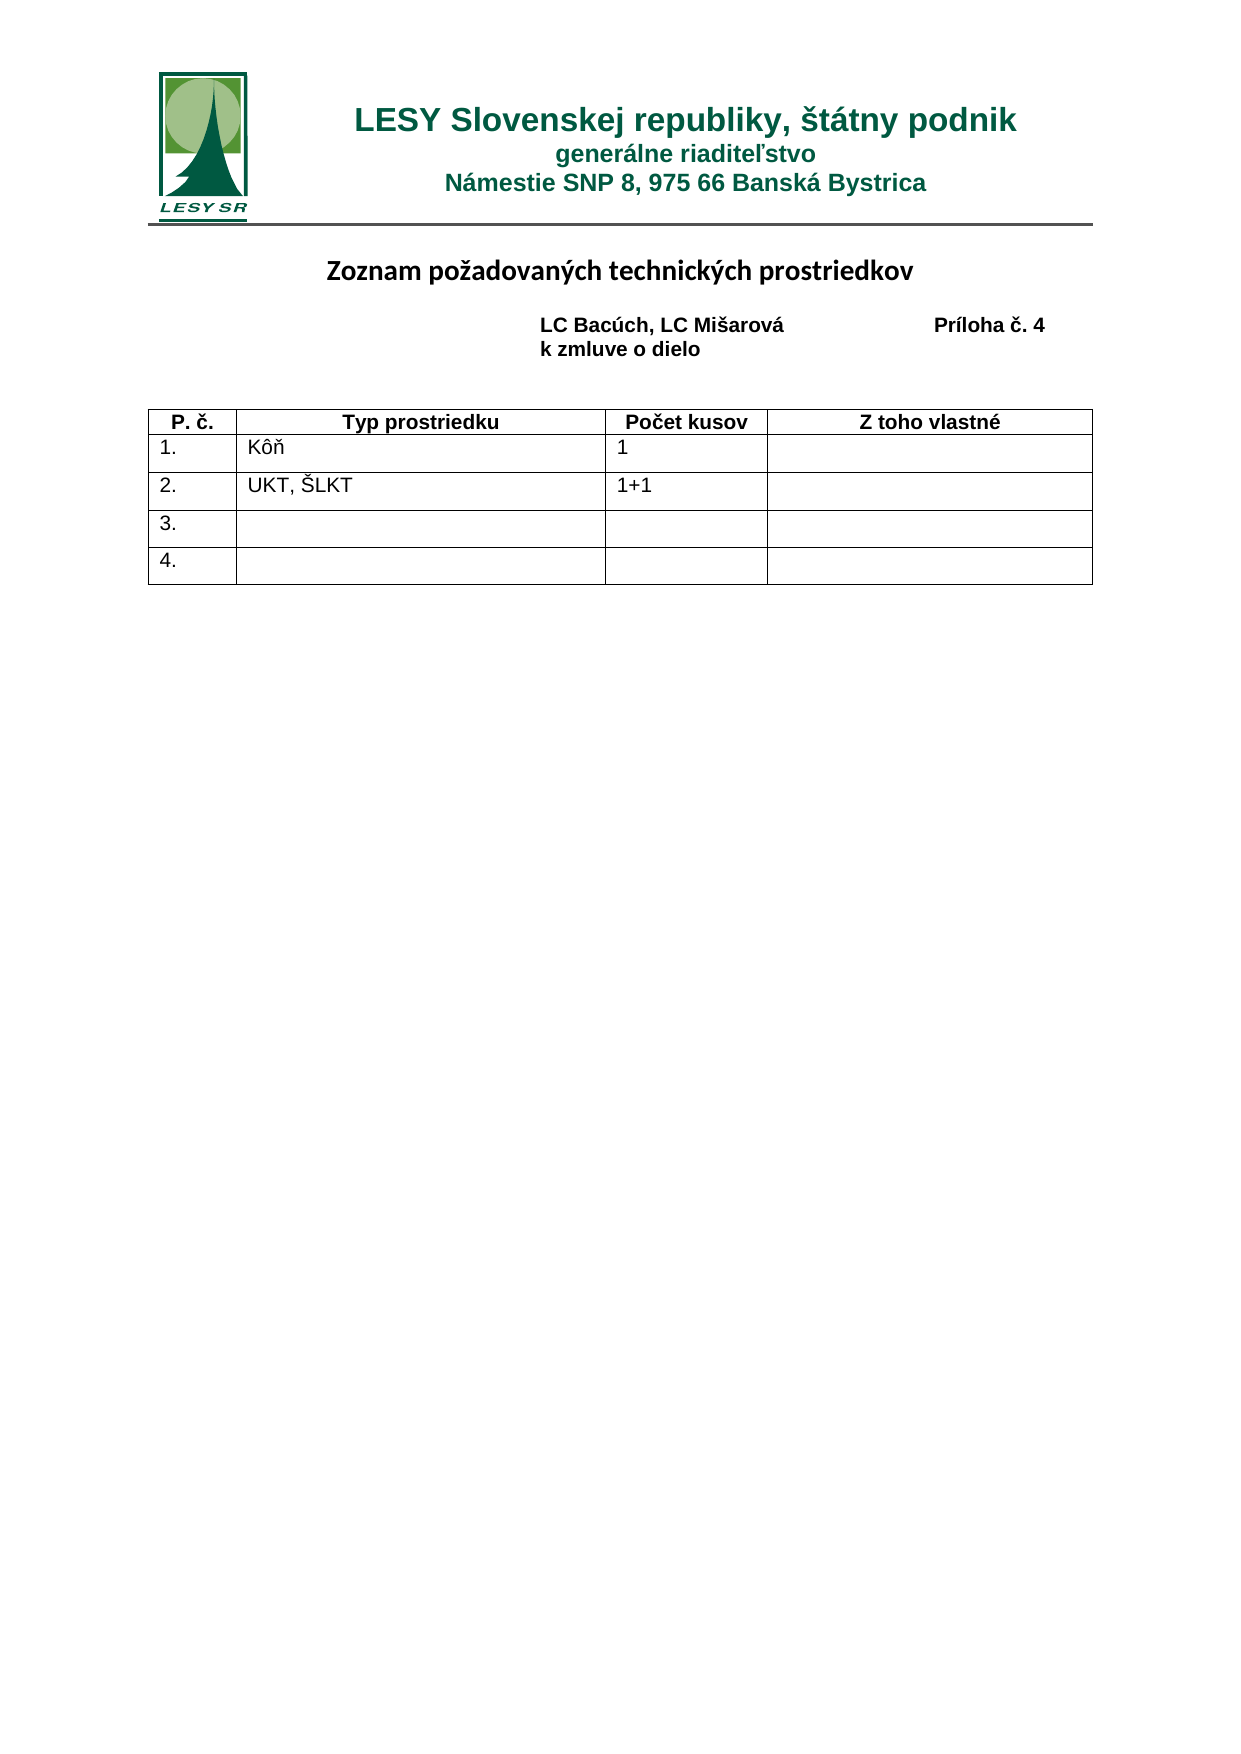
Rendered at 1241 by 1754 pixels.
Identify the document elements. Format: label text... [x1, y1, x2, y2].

table_cell [237, 548, 605, 584]
table_cell 1 [606, 435, 767, 472]
table_cell [768, 511, 1092, 547]
table_cell [149, 473, 236, 510]
table_cell [149, 548, 236, 584]
table_cell [606, 511, 767, 547]
table_header P. č. [149, 410, 236, 434]
table_cell UKT, ŠLKT [237, 473, 605, 510]
table_header Z toho vlastné [768, 410, 1092, 434]
table_cell 1+1 [606, 473, 767, 510]
table_cell [237, 511, 605, 547]
table_cell [768, 548, 1092, 584]
table_header Počet kusov [606, 410, 767, 434]
table_cell Kôň [237, 435, 605, 472]
table_cell [606, 548, 767, 584]
table_cell [149, 435, 236, 472]
text LC Bacúch, LC Mišarová Príloha č. 4 k zmluve o dielo [148, 313, 1093, 361]
table_header Typ prostriedku [237, 410, 605, 434]
table_cell [768, 473, 1092, 510]
table_cell [768, 435, 1092, 472]
table_cell [149, 511, 236, 547]
